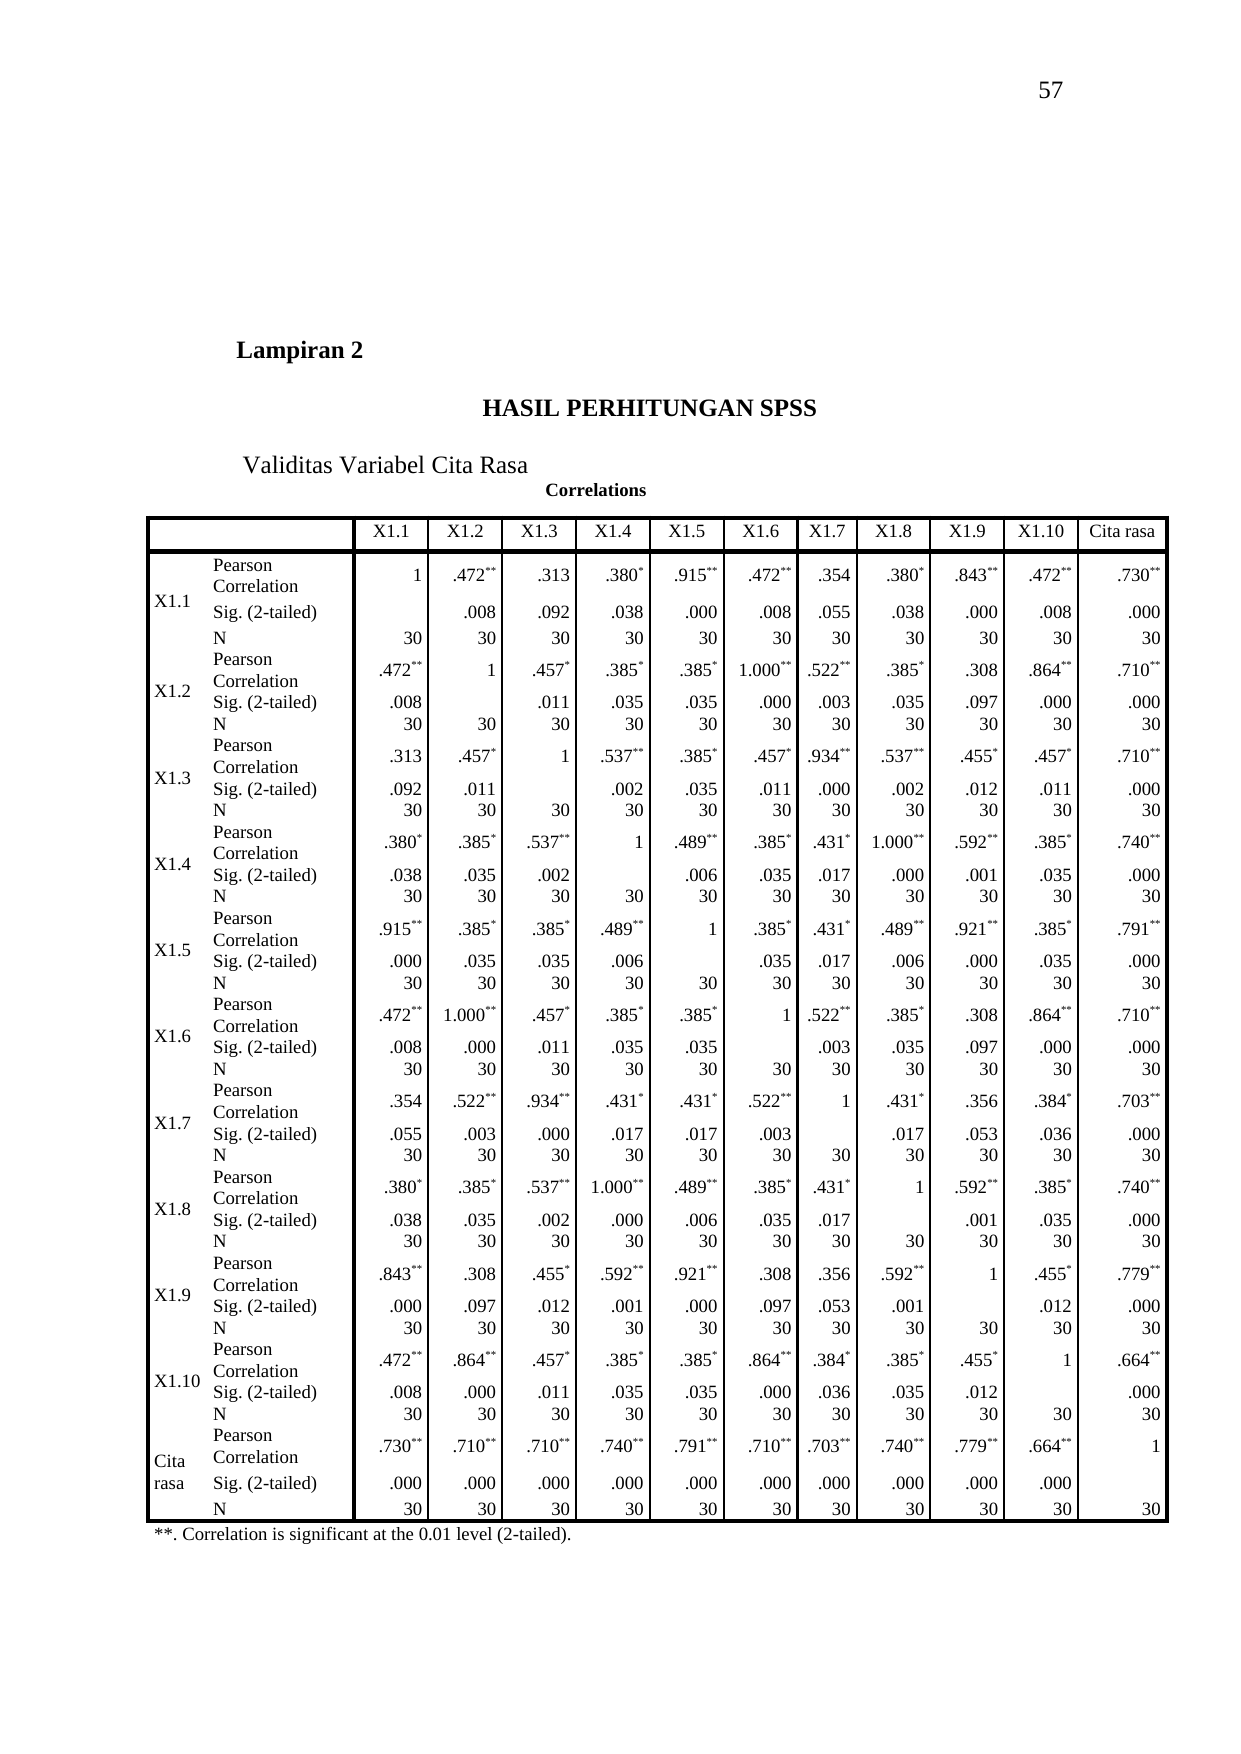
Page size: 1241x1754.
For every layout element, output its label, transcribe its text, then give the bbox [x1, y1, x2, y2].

table_cell Sig. (2-tailed) [207, 1295, 352, 1317]
text Lampiran 2 [236, 335, 1063, 364]
table_cell Sig. (2-tailed) [207, 950, 352, 972]
table_cell .489** [651, 821, 723, 864]
table_cell .385* [651, 734, 723, 777]
table_cell N [207, 1317, 352, 1338]
table_cell .384* [799, 1338, 856, 1381]
table_cell .457* [429, 734, 501, 777]
table_cell .000 [503, 1468, 575, 1493]
table_cell .001 [931, 864, 1003, 885]
table_cell .017 [799, 864, 856, 885]
table_cell .385* [503, 907, 575, 950]
table_cell .592** [858, 1252, 929, 1295]
table_cell 30 [858, 1317, 929, 1338]
table_cell 30 [651, 1403, 723, 1424]
text Validitas Variabel Cita Rasa [236, 450, 1063, 478]
table_cell 30 [799, 885, 856, 907]
table_cell .385* [577, 648, 649, 691]
table_cell 1.000** [725, 648, 796, 691]
table_cell .664** [1079, 1338, 1165, 1381]
table_cell .097 [429, 1295, 501, 1317]
table_cell N [207, 623, 352, 648]
table_cell .017 [577, 1123, 649, 1144]
table_cell 30 [858, 799, 929, 821]
table_cell .000 [1079, 1036, 1165, 1058]
table_cell 30 [858, 713, 929, 734]
table_cell .455* [931, 1338, 1003, 1381]
table_cell .385* [429, 907, 501, 950]
table_cell 30 [1079, 1058, 1165, 1079]
table_cell 30 [356, 1058, 427, 1079]
table_cell .740** [1079, 821, 1165, 864]
table_cell Sig. (2-tailed) [207, 864, 352, 885]
table_cell 30 [1005, 1493, 1077, 1519]
table_cell Sig. (2-tailed) [207, 1036, 352, 1058]
table_cell .864** [1005, 993, 1077, 1036]
table_cell Sig. (2-tailed) [207, 1209, 352, 1230]
table_cell .664** [1005, 1424, 1077, 1467]
table_cell 30 [725, 1058, 796, 1079]
table_cell .000 [858, 864, 929, 885]
table_cell X1.4 [577, 520, 649, 549]
table_cell .035 [651, 691, 723, 713]
table_cell 30 [931, 713, 1003, 734]
table_cell 30 [725, 1144, 796, 1166]
table_cell .457* [503, 648, 575, 691]
table_cell 1 [1079, 1424, 1165, 1467]
table_cell 30 [725, 1403, 796, 1424]
table_cell .003 [429, 1123, 501, 1144]
table_cell .472** [725, 554, 796, 597]
table_cell 30 [1079, 885, 1165, 907]
table_cell 30 [1005, 1230, 1077, 1252]
table_cell 30 [725, 1493, 796, 1519]
table_cell .035 [725, 864, 796, 885]
table_cell .012 [1005, 1295, 1077, 1317]
table_cell 30 [356, 1144, 427, 1166]
table_cell .038 [577, 597, 649, 622]
table_cell .003 [725, 1123, 796, 1144]
table_cell 30 [931, 1493, 1003, 1519]
table_cell X1.1 [356, 520, 427, 549]
table_cell Pearson Correlation [207, 993, 352, 1036]
table_cell .008 [356, 691, 427, 713]
table_cell .308 [429, 1252, 501, 1295]
table_cell 1.000** [858, 821, 929, 864]
table_cell 1 [651, 907, 723, 950]
table_cell [150, 520, 352, 549]
table_cell 30 [725, 713, 796, 734]
table_cell .017 [799, 1209, 856, 1230]
table_cell .000 [577, 1209, 649, 1230]
table_cell 30 [429, 972, 501, 993]
table_cell .380* [356, 1166, 427, 1209]
table_cell .000 [1079, 597, 1165, 622]
table_cell [503, 778, 575, 799]
table_cell X1.10 [150, 1338, 207, 1424]
table_cell 30 [799, 1058, 856, 1079]
table_cell .457* [503, 1338, 575, 1381]
table_cell N [207, 885, 352, 907]
table_cell .740** [1079, 1166, 1165, 1209]
table_cell 30 [1005, 1317, 1077, 1338]
table_cell .356 [931, 1079, 1003, 1122]
table_cell X1.3 [150, 734, 207, 821]
table_cell 30 [577, 1493, 649, 1519]
table_cell .710** [503, 1424, 575, 1467]
table_cell 1 [725, 993, 796, 1036]
table_cell X1.7 [150, 1079, 207, 1166]
table_cell 30 [503, 1493, 575, 1519]
table_cell 30 [651, 972, 723, 993]
table_cell .592** [931, 1166, 1003, 1209]
table_cell .035 [577, 691, 649, 713]
table_cell .934** [799, 734, 856, 777]
table_cell 30 [577, 1144, 649, 1166]
table_cell .779** [931, 1424, 1003, 1467]
table_cell Pearson Correlation [207, 821, 352, 864]
table_cell X1.3 [503, 520, 575, 549]
table_cell .012 [931, 1381, 1003, 1403]
table_cell .035 [651, 1036, 723, 1058]
table_cell .008 [356, 1381, 427, 1403]
table_cell .000 [1079, 950, 1165, 972]
table_cell .035 [858, 691, 929, 713]
table_cell .710** [1079, 734, 1165, 777]
table_cell .053 [799, 1295, 856, 1317]
table_cell .000 [1079, 1381, 1165, 1403]
table_cell .385* [429, 1166, 501, 1209]
table_cell .921** [651, 1252, 723, 1295]
table_cell .000 [1005, 1036, 1077, 1058]
table_cell 30 [1079, 1144, 1165, 1166]
table_cell .038 [356, 864, 427, 885]
text HASIL PERHITUNGAN SPSS [236, 393, 1063, 422]
table_cell [858, 1209, 929, 1230]
table_cell X1.6 [725, 520, 796, 549]
table_cell 30 [429, 713, 501, 734]
table_cell .000 [858, 1468, 929, 1493]
table_cell .791** [1079, 907, 1165, 950]
table_cell .455* [503, 1252, 575, 1295]
table_cell 30 [429, 885, 501, 907]
table_cell .385* [1005, 907, 1077, 950]
table_cell .035 [651, 1381, 723, 1403]
table_cell .017 [651, 1123, 723, 1144]
table_cell 30 [931, 885, 1003, 907]
table_cell .000 [1079, 864, 1165, 885]
table_cell 30 [429, 1230, 501, 1252]
table_cell 30 [356, 799, 427, 821]
table_cell 30 [1005, 1403, 1077, 1424]
table_cell 1.000** [577, 1166, 649, 1209]
table_cell .011 [503, 1036, 575, 1058]
table_cell 30 [356, 885, 427, 907]
table_cell .035 [1005, 864, 1077, 885]
table_cell .385* [1005, 821, 1077, 864]
table_cell 30 [799, 1317, 856, 1338]
table_cell .000 [356, 1295, 427, 1317]
table_cell 30 [931, 972, 1003, 993]
table_cell .385* [725, 1166, 796, 1209]
table_cell 1 [799, 1079, 856, 1122]
table_cell .000 [356, 950, 427, 972]
table_cell 30 [651, 1230, 723, 1252]
table_cell .003 [799, 1036, 856, 1058]
table_cell .000 [931, 1468, 1003, 1493]
table_cell .000 [577, 1468, 649, 1493]
table_cell 30 [931, 1403, 1003, 1424]
table_cell .915** [356, 907, 427, 950]
table_cell 30 [503, 885, 575, 907]
table_cell Cita rasa [150, 1424, 207, 1519]
table_cell [356, 597, 427, 622]
table_cell [1079, 1468, 1165, 1493]
table_cell Sig. (2-tailed) [207, 1468, 352, 1493]
table_cell Sig. (2-tailed) [207, 691, 352, 713]
table_cell .000 [1005, 1468, 1077, 1493]
table_cell N [207, 1403, 352, 1424]
table_cell 30 [577, 1058, 649, 1079]
table_cell 30 [577, 1317, 649, 1338]
table_cell .008 [356, 1036, 427, 1058]
table_cell .053 [931, 1123, 1003, 1144]
table_cell 30 [503, 799, 575, 821]
table_cell 30 [651, 1144, 723, 1166]
table_cell 30 [503, 623, 575, 648]
table_cell 30 [931, 1144, 1003, 1166]
table_cell 30 [651, 623, 723, 648]
table_cell .380* [577, 554, 649, 597]
table_cell .000 [429, 1036, 501, 1058]
table_cell 30 [858, 1144, 929, 1166]
table_cell .779** [1079, 1252, 1165, 1295]
table_cell Pearson Correlation [207, 1079, 352, 1122]
table_cell X1.4 [150, 821, 207, 907]
table_cell .000 [1079, 1123, 1165, 1144]
table_cell .522** [799, 648, 856, 691]
table_cell [799, 1123, 856, 1144]
table_cell .385* [858, 648, 929, 691]
table_cell .431* [799, 1166, 856, 1209]
table_cell Cita rasa [1079, 520, 1165, 549]
table_cell 30 [1079, 1317, 1165, 1338]
table_cell .921** [931, 907, 1003, 950]
table_cell .730** [356, 1424, 427, 1467]
table_cell [577, 864, 649, 885]
table_cell .385* [858, 1338, 929, 1381]
table_cell .008 [1005, 597, 1077, 622]
table_cell .000 [799, 778, 856, 799]
table_cell .000 [725, 691, 796, 713]
table_cell X1.2 [429, 520, 501, 549]
table_cell .008 [429, 597, 501, 622]
table_cell .730** [1079, 554, 1165, 597]
table_cell .313 [503, 554, 575, 597]
table_cell N [207, 1144, 352, 1166]
table_cell 30 [651, 799, 723, 821]
table_cell N [207, 713, 352, 734]
table_cell .001 [577, 1295, 649, 1317]
table_cell .000 [1079, 1209, 1165, 1230]
table_cell 30 [429, 1144, 501, 1166]
table_cell 30 [931, 623, 1003, 648]
table_cell .703** [1079, 1079, 1165, 1122]
table_cell X1.1 [150, 554, 207, 648]
table_cell .864** [1005, 648, 1077, 691]
table_cell 30 [858, 1230, 929, 1252]
table_cell 30 [799, 1493, 856, 1519]
table_cell .035 [725, 1209, 796, 1230]
table_cell Pearson Correlation [207, 1252, 352, 1295]
table_cell .472** [356, 648, 427, 691]
table_cell 30 [651, 1493, 723, 1519]
table_cell Pearson Correlation [207, 907, 352, 950]
table_cell .710** [1079, 648, 1165, 691]
table_cell 30 [429, 623, 501, 648]
table_cell Sig. (2-tailed) [207, 778, 352, 799]
table_cell .000 [429, 1468, 501, 1493]
table_cell .385* [577, 1338, 649, 1381]
table_cell .308 [931, 648, 1003, 691]
table_cell .035 [429, 1209, 501, 1230]
table_cell 30 [356, 1230, 427, 1252]
table_cell .035 [429, 864, 501, 885]
table_cell .791** [651, 1424, 723, 1467]
table_cell .001 [858, 1295, 929, 1317]
table_cell .308 [931, 993, 1003, 1036]
table_cell N [207, 1230, 352, 1252]
table_cell .522** [725, 1079, 796, 1122]
table_cell 1 [858, 1166, 929, 1209]
table_cell 30 [577, 1403, 649, 1424]
table_cell .384* [1005, 1079, 1077, 1122]
table_cell .592** [577, 1252, 649, 1295]
table_cell .537** [577, 734, 649, 777]
table_cell .006 [651, 1209, 723, 1230]
table_cell 30 [356, 1493, 427, 1519]
table_cell .385* [651, 1338, 723, 1381]
table_cell Pearson Correlation [207, 1424, 352, 1467]
table_cell .036 [799, 1381, 856, 1403]
table_cell 30 [799, 713, 856, 734]
table_cell .385* [858, 993, 929, 1036]
table_cell 30 [429, 1403, 501, 1424]
table_cell .035 [858, 1381, 929, 1403]
table_cell 1 [503, 734, 575, 777]
table_cell 30 [356, 1403, 427, 1424]
table_cell .036 [1005, 1123, 1077, 1144]
table_cell .522** [799, 993, 856, 1036]
table_cell 30 [799, 1230, 856, 1252]
table_cell .035 [577, 1036, 649, 1058]
table_cell .308 [725, 1252, 796, 1295]
table_cell 30 [931, 799, 1003, 821]
table_cell 30 [725, 799, 796, 821]
table_cell 30 [356, 623, 427, 648]
table_cell .000 [651, 1295, 723, 1317]
table_cell .431* [858, 1079, 929, 1122]
table_cell 30 [799, 1144, 856, 1166]
table_cell .035 [1005, 950, 1077, 972]
table_cell X1.5 [150, 907, 207, 993]
table_cell .017 [799, 950, 856, 972]
table_cell .710** [1079, 993, 1165, 1036]
table_cell N [207, 972, 352, 993]
table_cell 30 [858, 1493, 929, 1519]
table_cell X1.8 [150, 1166, 207, 1252]
table_cell N [207, 799, 352, 821]
table_cell 30 [931, 1317, 1003, 1338]
table_cell 30 [429, 1058, 501, 1079]
table_cell Pearson Correlation [207, 1338, 352, 1381]
table_cell 30 [577, 1230, 649, 1252]
table_cell 30 [725, 623, 796, 648]
table_cell N [207, 1493, 352, 1519]
table_cell 30 [931, 1058, 1003, 1079]
table_cell 30 [503, 1230, 575, 1252]
table_cell .522** [429, 1079, 501, 1122]
table_cell .035 [1005, 1209, 1077, 1230]
table_cell .002 [503, 864, 575, 885]
table_cell [931, 1295, 1003, 1317]
table_cell 30 [725, 1230, 796, 1252]
table_cell .843** [356, 1252, 427, 1295]
table_cell .703** [799, 1424, 856, 1467]
table_cell .354 [799, 554, 856, 597]
table_cell 30 [503, 713, 575, 734]
table_cell .000 [1079, 1295, 1165, 1317]
table_cell Pearson Correlation [207, 648, 352, 691]
table_cell .864** [429, 1338, 501, 1381]
table_cell .000 [429, 1381, 501, 1403]
table_cell 30 [651, 713, 723, 734]
table_cell 30 [1005, 885, 1077, 907]
table_cell 30 [858, 885, 929, 907]
table_cell 30 [1079, 1230, 1165, 1252]
table_cell **. Correlation is significant at the 0.01 level (2-tailed). [148, 1523, 1167, 1554]
table_cell .035 [429, 950, 501, 972]
table_cell .000 [931, 597, 1003, 622]
table_cell 30 [577, 885, 649, 907]
table_cell 30 [858, 623, 929, 648]
table_cell 30 [1079, 623, 1165, 648]
table_cell .537** [503, 821, 575, 864]
table_cell .006 [577, 950, 649, 972]
table_cell .385* [1005, 1166, 1077, 1209]
table_cell .457* [725, 734, 796, 777]
table_cell Pearson Correlation [207, 1166, 352, 1209]
table_cell .000 [799, 1468, 856, 1493]
table_cell .035 [858, 1036, 929, 1058]
table_cell 30 [1079, 972, 1165, 993]
table_cell .055 [799, 597, 856, 622]
table_cell .092 [356, 778, 427, 799]
table_cell 30 [858, 972, 929, 993]
table_cell 30 [1079, 1493, 1165, 1519]
table_cell .000 [356, 1468, 427, 1493]
table_cell .002 [577, 778, 649, 799]
table_cell 1 [931, 1252, 1003, 1295]
table_cell [1005, 1381, 1077, 1403]
table_cell .038 [858, 597, 929, 622]
table_cell 1 [577, 821, 649, 864]
table_cell 30 [858, 1403, 929, 1424]
table_cell .489** [577, 907, 649, 950]
table_cell .000 [725, 1468, 796, 1493]
table_cell 30 [503, 1317, 575, 1338]
table_cell .740** [858, 1424, 929, 1467]
table_cell 30 [651, 1317, 723, 1338]
table_cell Pearson Correlation [207, 734, 352, 777]
table_cell .313 [356, 734, 427, 777]
table_cell .380* [858, 554, 929, 597]
table_cell .472** [356, 993, 427, 1036]
table_cell .097 [725, 1295, 796, 1317]
table_cell 30 [651, 885, 723, 907]
table_cell .000 [1079, 691, 1165, 713]
table_cell .710** [429, 1424, 501, 1467]
table_cell .000 [503, 1123, 575, 1144]
table_cell 30 [356, 713, 427, 734]
table_cell .455* [931, 734, 1003, 777]
table_cell .915** [651, 554, 723, 597]
table_cell .537** [858, 734, 929, 777]
table_cell 30 [577, 972, 649, 993]
table_cell [725, 1036, 796, 1058]
table_cell X1.5 [651, 520, 723, 549]
table_cell .000 [1005, 691, 1077, 713]
table_cell .457* [503, 993, 575, 1036]
table_cell .002 [503, 1209, 575, 1230]
table_cell 30 [577, 713, 649, 734]
table_cell .537** [503, 1166, 575, 1209]
table_cell .035 [651, 778, 723, 799]
table_cell X1.6 [150, 993, 207, 1079]
table_cell 30 [725, 1317, 796, 1338]
table_cell .097 [931, 691, 1003, 713]
table_cell .011 [725, 778, 796, 799]
table_cell .000 [725, 1381, 796, 1403]
table_cell .431* [799, 907, 856, 950]
table_cell .864** [725, 1338, 796, 1381]
table_cell X1.9 [931, 520, 1003, 549]
table_cell .489** [858, 907, 929, 950]
table_cell .097 [931, 1036, 1003, 1058]
table_cell Sig. (2-tailed) [207, 1123, 352, 1144]
table_cell [429, 691, 501, 713]
table_cell 30 [356, 972, 427, 993]
table_cell 30 [651, 1058, 723, 1079]
table_cell .001 [931, 1209, 1003, 1230]
table_cell .385* [725, 907, 796, 950]
table_cell 30 [429, 1317, 501, 1338]
table_cell .380* [356, 821, 427, 864]
table_cell .489** [651, 1166, 723, 1209]
table_cell 30 [858, 1058, 929, 1079]
table_cell 1.000** [429, 993, 501, 1036]
table_cell .385* [651, 648, 723, 691]
table_cell 30 [429, 1493, 501, 1519]
table_cell .354 [356, 1079, 427, 1122]
table_cell .431* [651, 1079, 723, 1122]
table_cell 30 [725, 972, 796, 993]
table_cell .472** [429, 554, 501, 597]
table_cell .011 [503, 1381, 575, 1403]
table_cell .011 [1005, 778, 1077, 799]
table_cell 30 [799, 623, 856, 648]
table_cell .006 [858, 950, 929, 972]
table_cell .055 [356, 1123, 427, 1144]
table_cell .592** [931, 821, 1003, 864]
table_cell .472** [1005, 554, 1077, 597]
table_cell 1 [1005, 1338, 1077, 1381]
table_cell .000 [651, 597, 723, 622]
table_cell .017 [858, 1123, 929, 1144]
table_cell .011 [429, 778, 501, 799]
table_cell .002 [858, 778, 929, 799]
table_cell .431* [799, 821, 856, 864]
table_cell 30 [1005, 1144, 1077, 1166]
table_cell 30 [356, 1317, 427, 1338]
table_cell .000 [931, 950, 1003, 972]
table_cell .934** [503, 1079, 575, 1122]
table_cell .000 [651, 1468, 723, 1493]
table_cell .385* [725, 821, 796, 864]
table_cell .356 [799, 1252, 856, 1295]
table_cell .012 [931, 778, 1003, 799]
table_cell 30 [1079, 713, 1165, 734]
table_cell 30 [1005, 1058, 1077, 1079]
table_cell 30 [1005, 713, 1077, 734]
table_cell .385* [577, 993, 649, 1036]
table_cell X1.9 [150, 1252, 207, 1338]
table_cell .472** [356, 1338, 427, 1381]
table_cell .710** [725, 1424, 796, 1467]
table_cell 1 [356, 554, 427, 597]
table_cell .038 [356, 1209, 427, 1230]
table_cell 1 [429, 648, 501, 691]
table_cell .035 [577, 1381, 649, 1403]
table_cell 30 [931, 1230, 1003, 1252]
table_cell 30 [1005, 972, 1077, 993]
table_cell X1.8 [858, 520, 929, 549]
table_cell .385* [651, 993, 723, 1036]
table_cell 30 [725, 885, 796, 907]
table_cell 30 [503, 1058, 575, 1079]
table_cell .008 [725, 597, 796, 622]
table_cell 30 [799, 799, 856, 821]
table_cell 30 [429, 799, 501, 821]
table_cell 30 [1079, 799, 1165, 821]
table_cell X1.10 [1005, 520, 1077, 549]
table_cell X1.7 [799, 520, 856, 549]
table_cell .011 [503, 691, 575, 713]
table_cell .003 [799, 691, 856, 713]
table_cell 30 [799, 1403, 856, 1424]
table_cell Pearson Correlation [207, 554, 352, 597]
table_cell 30 [1079, 1403, 1165, 1424]
table_cell 30 [503, 1144, 575, 1166]
table_cell .431* [577, 1079, 649, 1122]
table_cell X1.2 [150, 648, 207, 734]
table_cell Sig. (2-tailed) [207, 1381, 352, 1403]
table_cell .457* [1005, 734, 1077, 777]
table_cell 30 [577, 799, 649, 821]
table_cell N [207, 1058, 352, 1079]
table_cell .455* [1005, 1252, 1077, 1295]
table_cell 30 [799, 972, 856, 993]
table_cell 30 [1005, 623, 1077, 648]
table_cell .000 [1079, 778, 1165, 799]
table_cell Sig. (2-tailed) [207, 597, 352, 622]
table_cell 30 [1005, 799, 1077, 821]
table_cell .740** [577, 1424, 649, 1467]
table_cell .092 [503, 597, 575, 622]
table_cell .843** [931, 554, 1003, 597]
table_cell [651, 950, 723, 972]
table_cell .006 [651, 864, 723, 885]
table_cell .035 [725, 950, 796, 972]
table_cell 30 [503, 1403, 575, 1424]
table_cell 30 [503, 972, 575, 993]
table_cell .385* [429, 821, 501, 864]
table_cell .035 [503, 950, 575, 972]
table_header Correlations [148, 479, 1167, 516]
table_cell 30 [577, 623, 649, 648]
table_cell .012 [503, 1295, 575, 1317]
